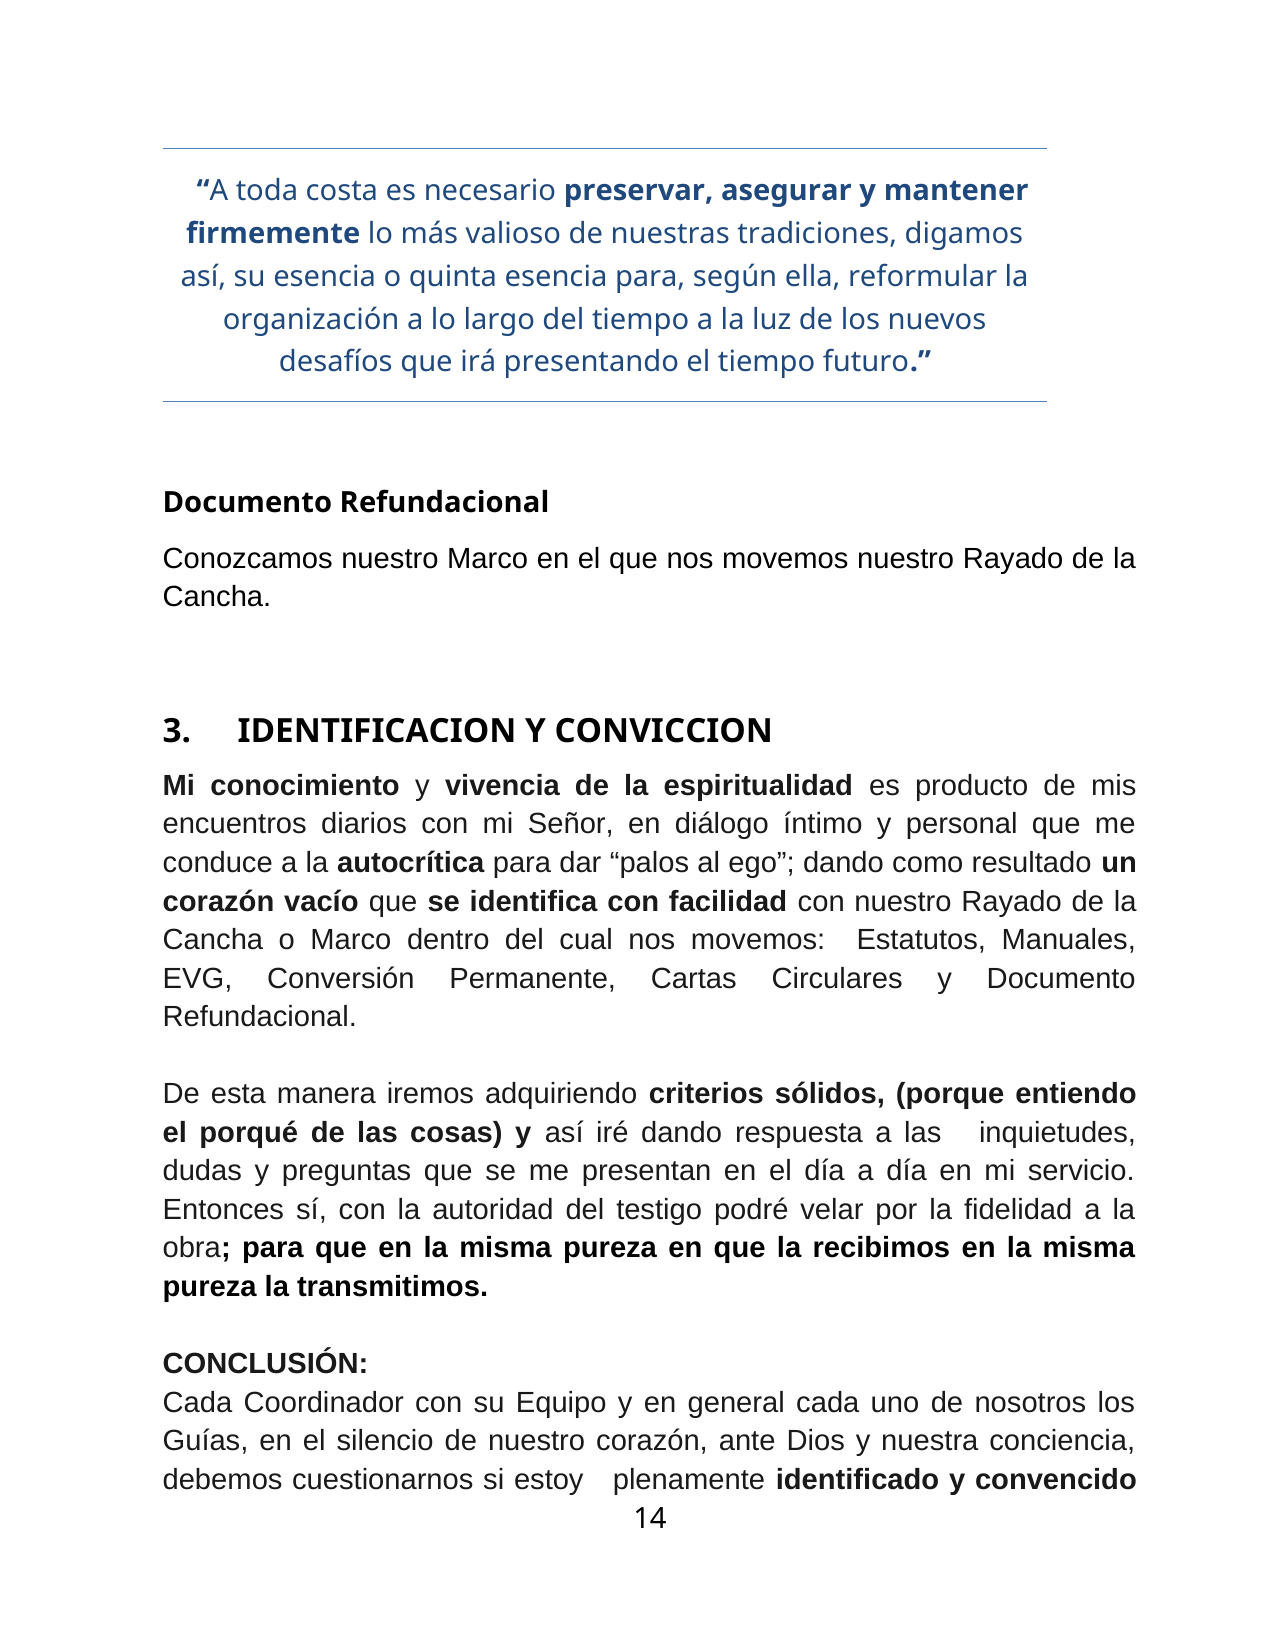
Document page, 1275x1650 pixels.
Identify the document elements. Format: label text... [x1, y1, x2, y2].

text De esta manera iremos adquiriendo criterios sólidos, (porque entiendo el porqué de las cosas) y así iré dando respuesta a las inquietudes, dudas y preguntas que se me presentan en el día a día en mi servicio. Entonces sí, con la autoridad del testigo podré velar por la fidelidad a la obra; para que en la misma pureza en que la recibimos en la misma pureza la transmitimos. [162, 1076, 1137, 1303]
text Documento Refundacional [162, 481, 1137, 521]
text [162, 1385, 1137, 1495]
text Conozcamos nuestro Marco en el que nos movemos nuestro Rayado de la Cancha. [162, 541, 1137, 613]
subtitle IDENTIFICACION Y CONVICCION [162, 707, 1137, 752]
text Mi conocimiento y vivencia de la espiritualidad es producto de mis encuentros diarios con mi Señor, en diálogo íntimo y personal que me conduce a la autocrítica para dar “palos al ego”; dando como resultado un corazón vacío que se identifica con facilidad con nuestro Rayado de la Cancha o Marco dentro del cual nos movemos: Estatutos, Manuales, EVG, Conversión Permanente, Cartas Circulares y Documento Refundacional. [162, 768, 1137, 1033]
text “A toda costa es necesario preservar, asegurar y mantener firmemente lo más valioso de nuestras tradiciones, digamos así, su esencia o quinta esencia para, según ella, reformular la organización a lo largo del tiempo a la luz de los nuevos desafíos que irá presentando el tiempo futuro.” [162, 149, 1047, 402]
text CONCLUSIÓN: [162, 1346, 1137, 1380]
